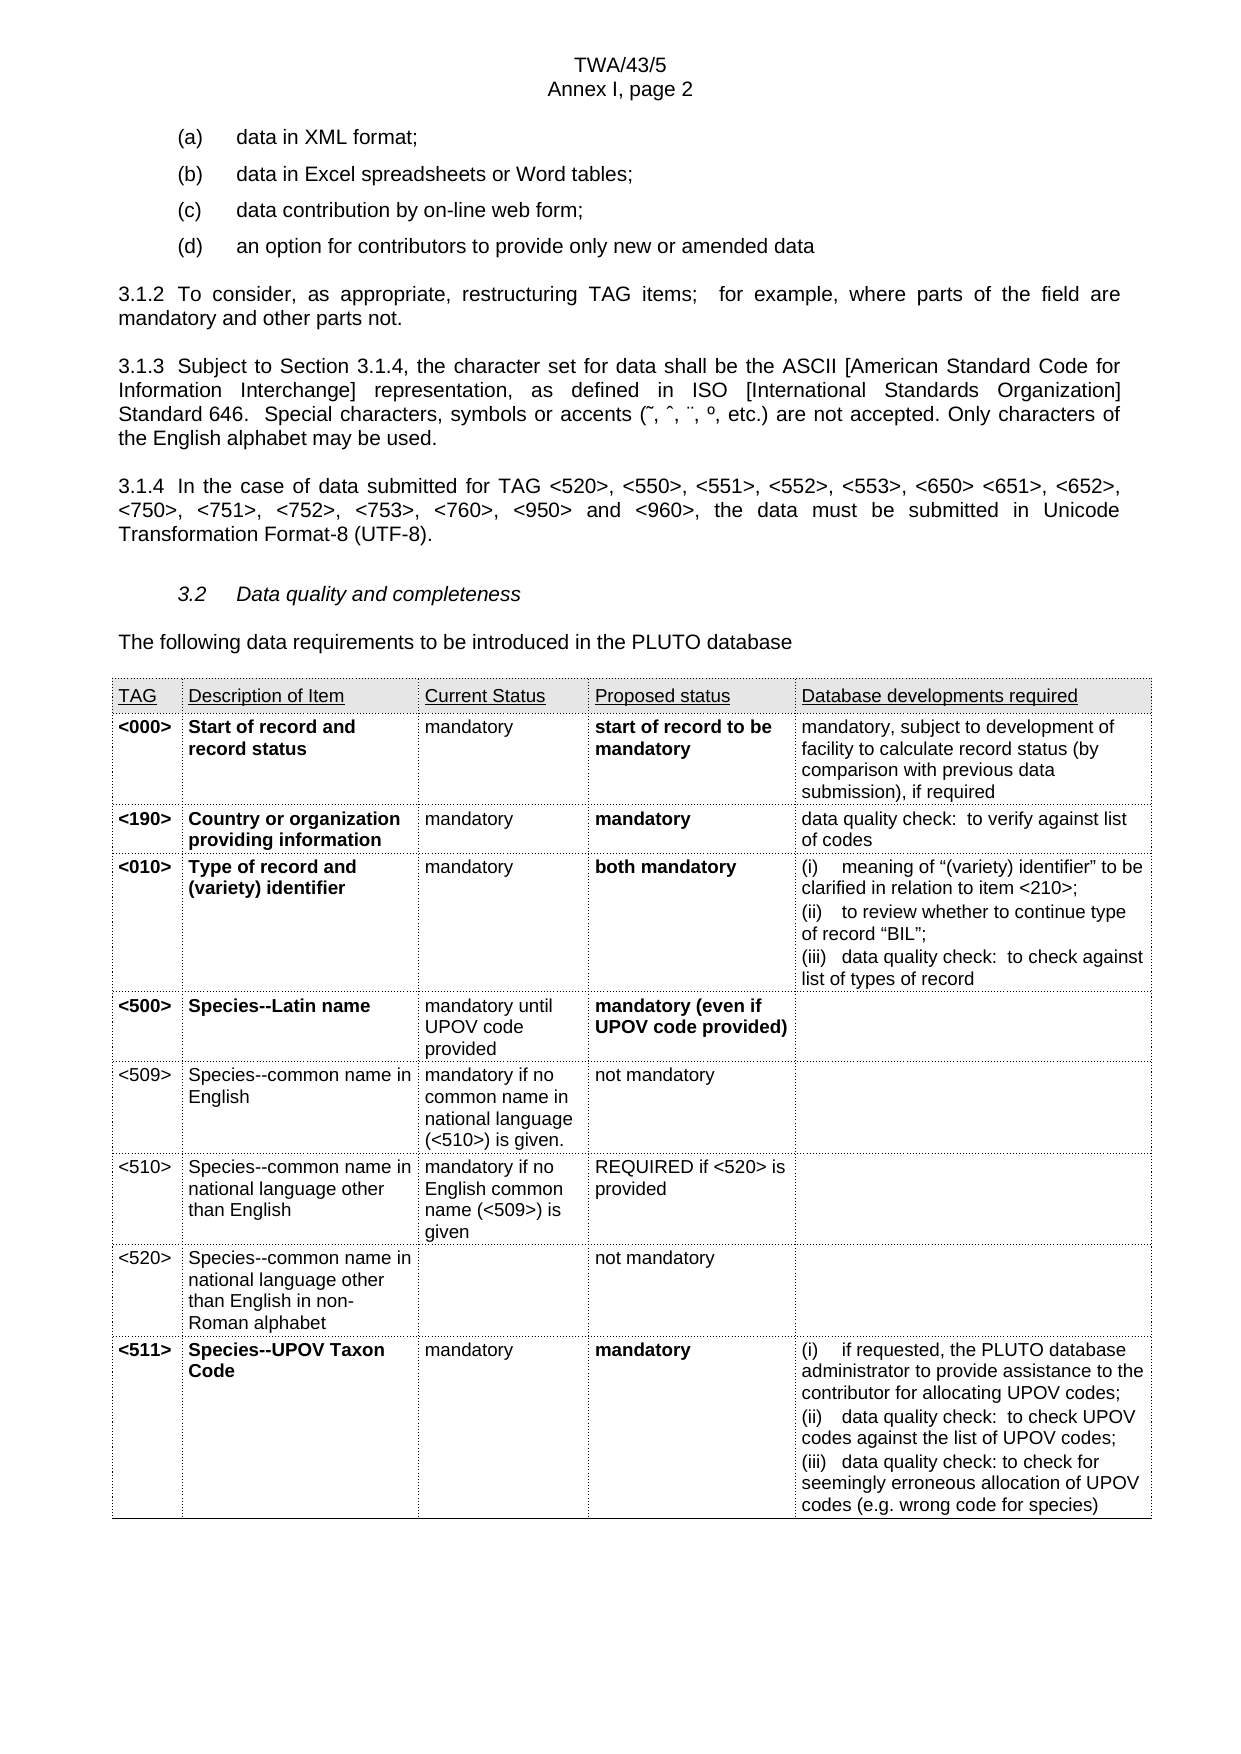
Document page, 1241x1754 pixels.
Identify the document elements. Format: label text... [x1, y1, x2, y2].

table_cell <509> [112, 1061, 182, 1153]
table_cell mandatory [419, 713, 589, 804]
table_cell Species--UPOV Taxon Code [182, 1336, 418, 1517]
table_cell <520> [112, 1244, 182, 1336]
table_cell mandatory if no common name in national language (<510>) is given. [419, 1061, 589, 1153]
text 3.2 Data quality and completeness [177, 582, 1122, 606]
table_cell REQUIRED if <520> is provided [589, 1153, 796, 1244]
table_cell [796, 991, 1152, 1061]
text 3.1.4 In the case of data submitted for TAG <520>, <550>, <551>, <552>, <553>, <650> <651>, <652>, <750>, <751>, <752>, <753>, <760>, <950> and <960>, the data must be submitted in Unicode Transformation Format-8 (UTF-8). [118, 474, 1122, 546]
table_cell mandatory, subject to development of facility to calculate record status (by comparison with previous data submission), if required [796, 713, 1152, 804]
table_cell (i) meaning of “(variety) identifier” to be clarified in relation to item <210>; (ii) to review whether to continue type of record “BIL”; (iii) data quality check: to check against list of types of record [796, 853, 1152, 991]
table_cell not mandatory [589, 1061, 796, 1153]
table_cell <511> [112, 1336, 182, 1517]
table_cell <500> [112, 991, 182, 1061]
table_header TAG [112, 678, 182, 713]
table_cell mandatory (even if UPOV code provided) [589, 991, 796, 1061]
table_cell mandatory [419, 804, 589, 852]
text 3.1.3 Subject to Section 3.1.4, the character set for data shall be the ASCII [American Standard Code for Information Interchange] representation, as defined in ISO [International Standards Organization] Standard 646. Special characters, symbols or accents (˜, ˆ, ¨, º, etc.) are not accepted. Only characters of the English alphabet may be used. [118, 354, 1122, 450]
table_cell Start of record and record status [182, 713, 418, 804]
table_cell mandatory if no English common name (<509>) is given [419, 1153, 589, 1244]
table_cell mandatory [589, 1336, 796, 1517]
table_cell Country or organization providing information [182, 804, 418, 852]
table_cell data quality check: to verify against list of codes [796, 804, 1152, 852]
table_cell (i) if requested, the PLUTO database administrator to provide assistance to the contributor for allocating UPOV codes; (ii) data quality check: to check UPOV codes against the list of UPOV codes; (iii) data quality check: to check for seemingly erroneous allocation of UPOV codes (e.g. wrong code for species) [796, 1336, 1152, 1517]
table_cell mandatory [419, 853, 589, 991]
table_cell Species--common name in English [182, 1061, 418, 1153]
text (a) data in XML format; [177, 125, 1122, 149]
text 3.1.2 To consider, as appropriate, restructuring TAG items; for example, where parts of the field are mandatory and other parts not. [118, 282, 1122, 330]
table_cell Species--common name in national language other than English [182, 1153, 418, 1244]
table_cell Species--Latin name [182, 991, 418, 1061]
table_cell Species--common name in national language other than English in non-Roman alphabet [182, 1244, 418, 1336]
text The following data requirements to be introduced in the PLUTO database [118, 630, 1122, 654]
table_cell mandatory [419, 1336, 589, 1517]
table_cell [796, 1153, 1152, 1244]
text (c) data contribution by on-line web form; [177, 198, 1122, 222]
table_cell [796, 1244, 1152, 1336]
table_cell Type of record and (variety) identifier [182, 853, 418, 991]
table_header Description of Item [182, 678, 418, 713]
table_cell [796, 1061, 1152, 1153]
table_cell <000> [112, 713, 182, 804]
table_cell [419, 1244, 589, 1336]
table_cell mandatory [589, 804, 796, 852]
text (b) data in Excel spreadsheets or Word tables; [177, 161, 1122, 185]
table_header Database developments required [796, 678, 1152, 713]
table_cell <190> [112, 804, 182, 852]
table_cell both mandatory [589, 853, 796, 991]
table_header Current Status [419, 678, 589, 713]
table_cell start of record to be mandatory [589, 713, 796, 804]
table_cell not mandatory [589, 1244, 796, 1336]
table_cell <510> [112, 1153, 182, 1244]
table_cell <010> [112, 853, 182, 991]
text (d) an option for contributors to provide only new or amended data [177, 234, 1122, 258]
table_header Proposed status [589, 678, 796, 713]
table_cell mandatory until UPOV code provided [419, 991, 589, 1061]
